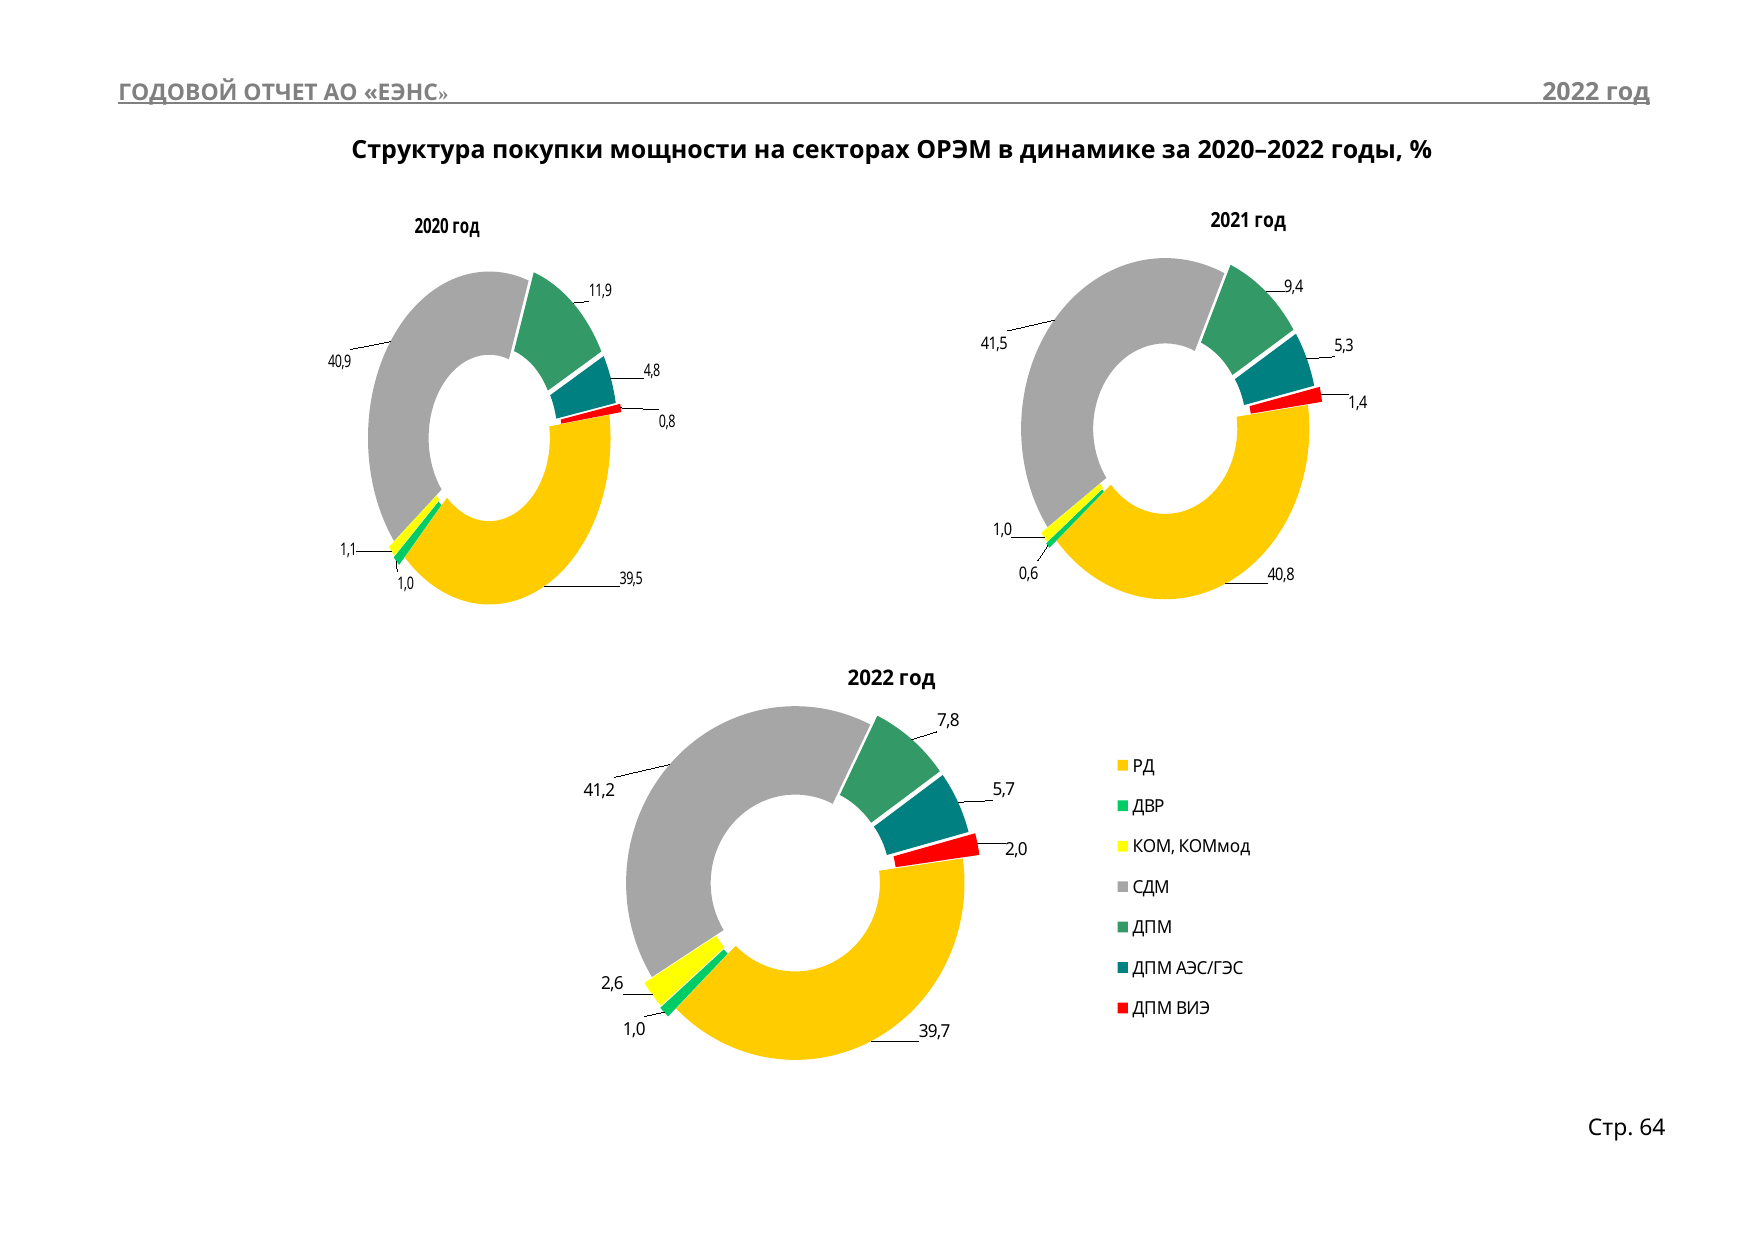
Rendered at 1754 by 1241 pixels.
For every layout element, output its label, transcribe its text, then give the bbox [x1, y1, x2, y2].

table_cell [107, 640, 1677, 1110]
table_header [905, 183, 1677, 640]
table_header [107, 183, 904, 640]
text Структура покупки мощности на секторах ОРЭМ в динамике за 2020–2022 годы, % [118, 132, 1665, 166]
